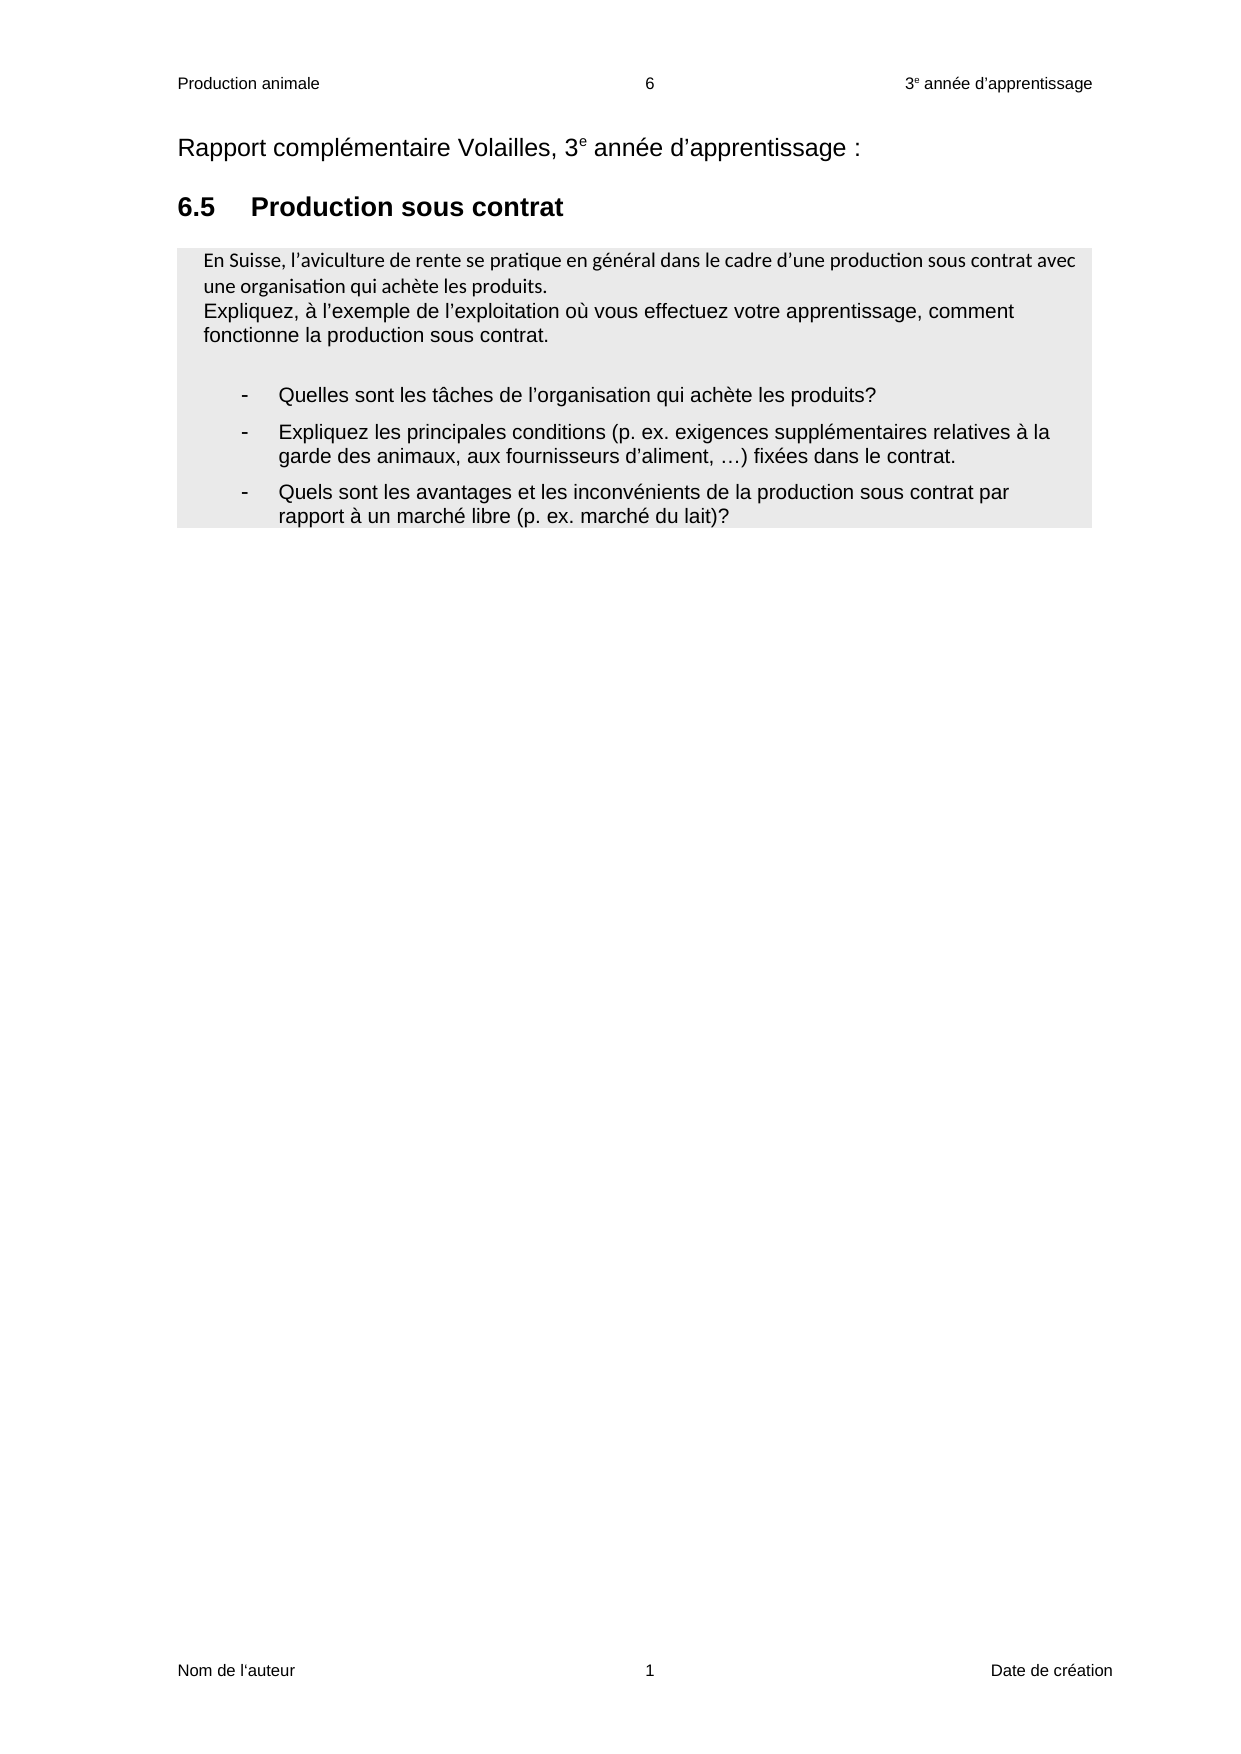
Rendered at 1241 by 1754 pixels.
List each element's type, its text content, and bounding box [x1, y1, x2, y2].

text 6.5 Production sous contrat [177, 191, 1093, 222]
table_header En Suisse, l’aviculture de rente se pratique en général dans le cadre d’une production sous contrat avec une organisation qui achète les produits. Expliquez, à l’exemple de l’exploitation où vous effectuez votre apprentissage, comment fonctionne la production sous contrat. Quelles sont les tâches de l’organisation qui achète les produits? Expliquez les principales conditions (p. ex. exigences supplémentaires relatives à la garde des animaux, aux fournisseurs d’aliment, …) fixées dans le contrat. Quels sont les avantages et les inconvénients de la production sous contrat par rapport à un marché libre (p. ex. marché du lait)? [177, 248, 1092, 528]
text Rapport complémentaire Volailles, 3e année d’apprentissage : [177, 133, 1093, 162]
